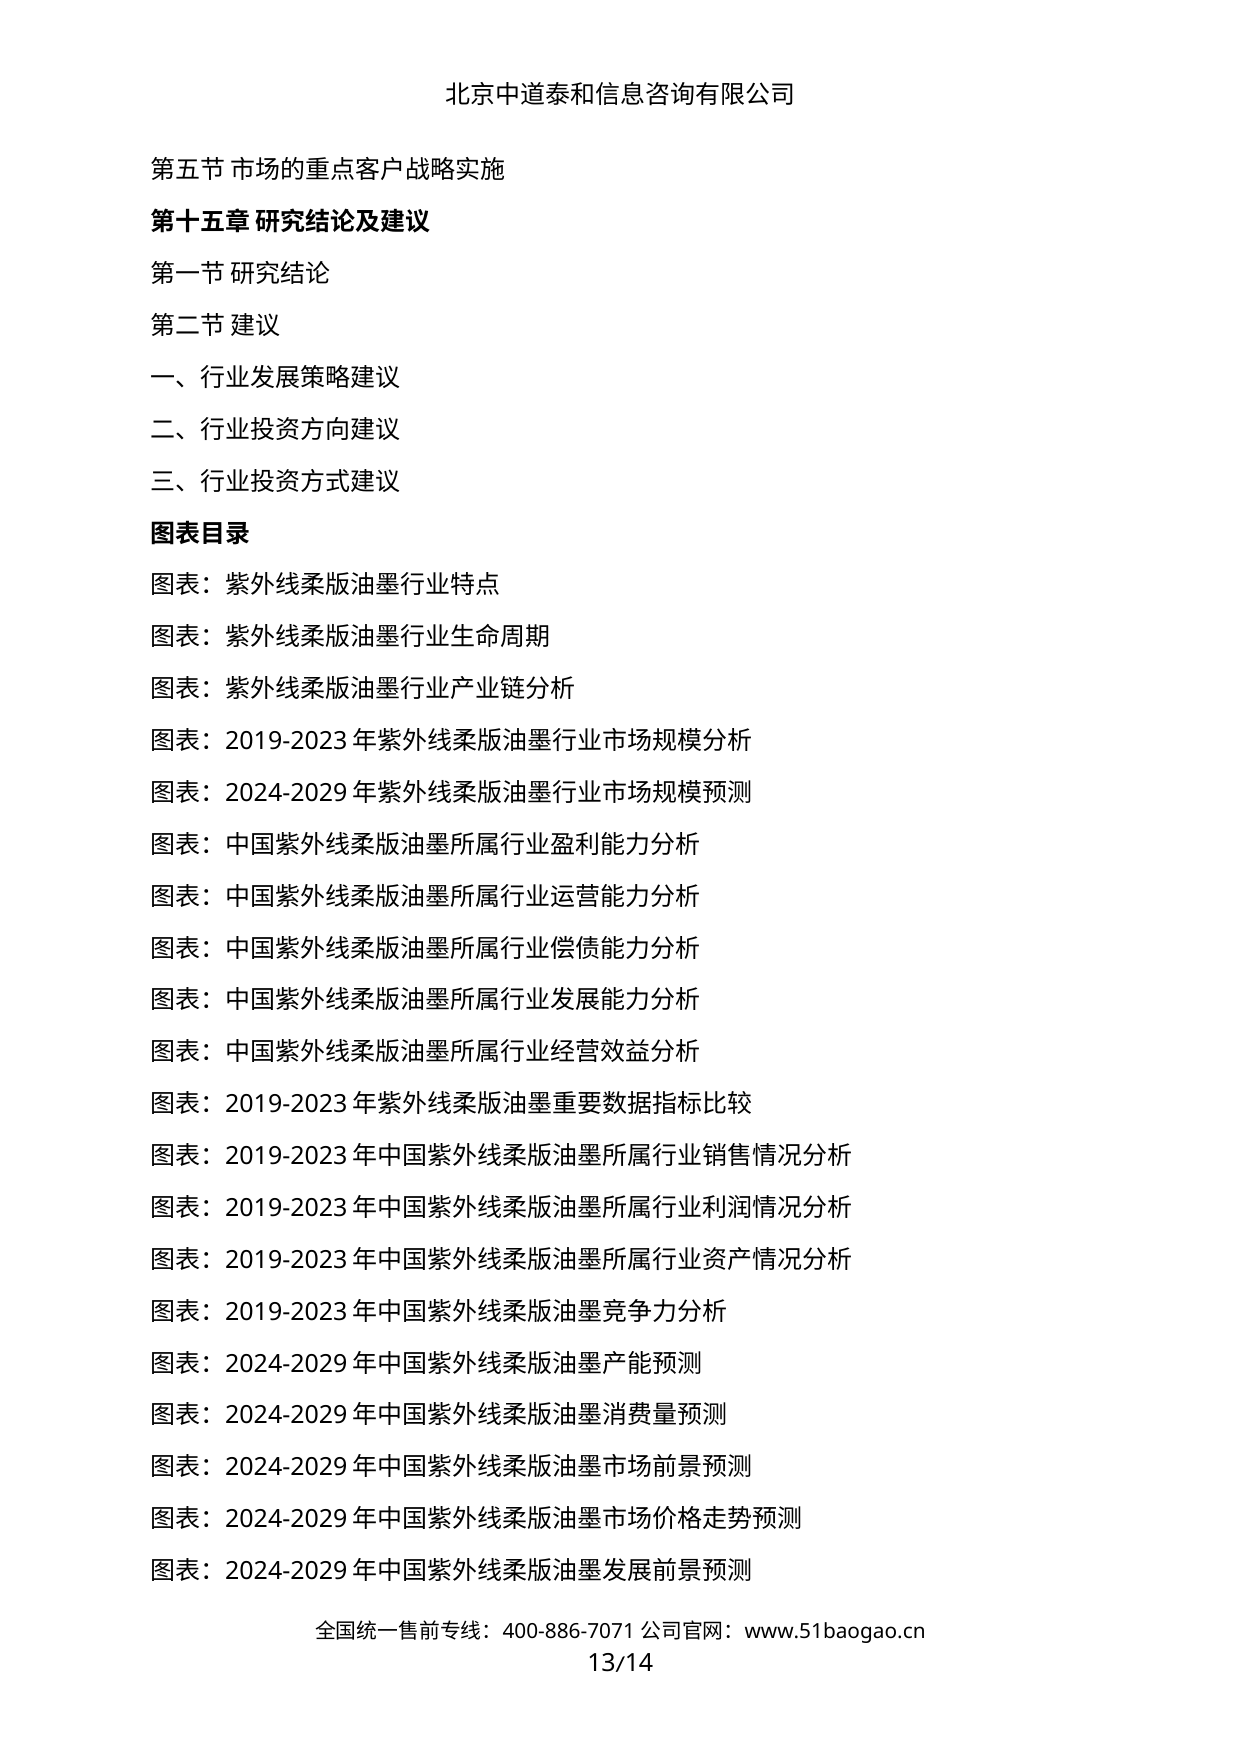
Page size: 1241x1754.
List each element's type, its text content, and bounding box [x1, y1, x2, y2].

text 图表：紫外线柔版油墨行业特点 [150, 565, 1090, 601]
text 图表：2019-2023年中国紫外线柔版油墨竞争力分析 [150, 1291, 1090, 1327]
text 图表：2024-2029年中国紫外线柔版油墨市场前景预测 [150, 1447, 1090, 1483]
text 图表：中国紫外线柔版油墨所属行业偿债能力分析 [150, 928, 1090, 964]
text 图表：中国紫外线柔版油墨所属行业经营效益分析 [150, 1032, 1090, 1068]
text 图表：2024-2029年中国紫外线柔版油墨产能预测 [150, 1343, 1090, 1379]
text 图表：2024-2029年中国紫外线柔版油墨消费量预测 [150, 1395, 1090, 1431]
text 图表目录 [150, 513, 1090, 549]
text 图表：中国紫外线柔版油墨所属行业盈利能力分析 [150, 824, 1090, 861]
text 第五节 市场的重点客户战略实施 [150, 150, 1090, 186]
text 图表：中国紫外线柔版油墨所属行业运营能力分析 [150, 876, 1090, 912]
text 一、行业发展策略建议 [150, 357, 1090, 394]
text 图表：紫外线柔版油墨行业生命周期 [150, 617, 1090, 653]
text 三、行业投资方式建议 [150, 461, 1090, 497]
text 第十五章 研究结论及建议 [150, 202, 1090, 238]
text 图表：2024-2029年中国紫外线柔版油墨发展前景预测 [150, 1551, 1090, 1587]
text 第一节 研究结论 [150, 254, 1090, 290]
text 图表：中国紫外线柔版油墨所属行业发展能力分析 [150, 980, 1090, 1016]
text 第二节 建议 [150, 306, 1090, 342]
text 二、行业投资方向建议 [150, 409, 1090, 446]
text 图表：2024-2029年中国紫外线柔版油墨市场价格走势预测 [150, 1499, 1090, 1535]
text 图表：2019-2023年紫外线柔版油墨重要数据指标比较 [150, 1084, 1090, 1120]
text 图表：2019-2023年中国紫外线柔版油墨所属行业利润情况分析 [150, 1187, 1090, 1224]
text 图表：2024-2029年紫外线柔版油墨行业市场规模预测 [150, 772, 1090, 809]
text 图表：2019-2023年中国紫外线柔版油墨所属行业销售情况分析 [150, 1136, 1090, 1172]
text 图表：2019-2023年紫外线柔版油墨行业市场规模分析 [150, 721, 1090, 757]
text 图表：2019-2023年中国紫外线柔版油墨所属行业资产情况分析 [150, 1239, 1090, 1276]
text 图表：紫外线柔版油墨行业产业链分析 [150, 669, 1090, 705]
